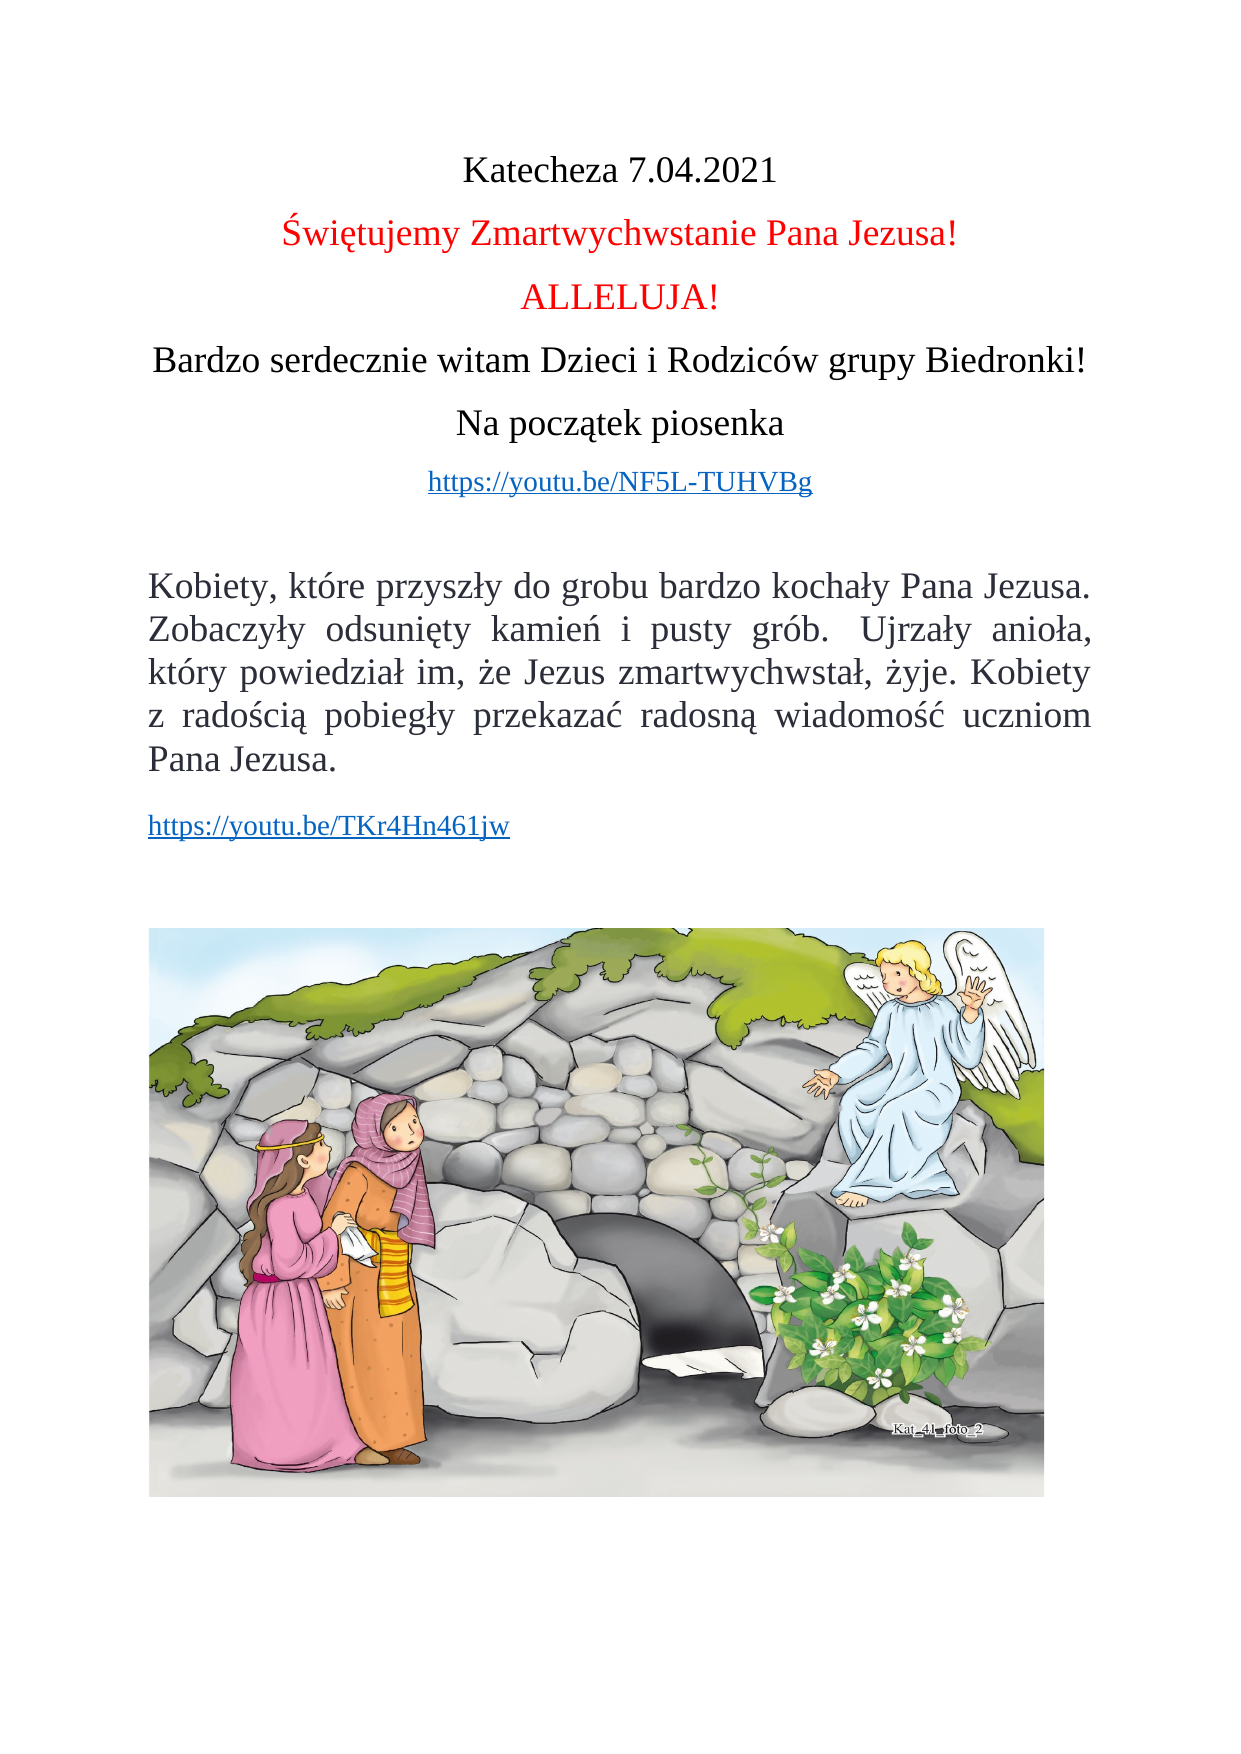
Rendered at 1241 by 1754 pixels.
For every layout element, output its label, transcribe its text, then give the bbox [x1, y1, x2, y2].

text ALLELUJA! [148, 274, 1093, 317]
text Bardzo serdecznie witam Dzieci i Rodziców grupy Biedronki! [148, 337, 1093, 380]
text https://youtu.be/TKr4Hn461jw [148, 808, 1093, 842]
text https://youtu.be/NF5L-TUHVBg [148, 464, 1093, 497]
text Na początek piosenka [148, 401, 1093, 444]
text Kobiety, które przyszły do grobu bardzo kochały Pana Jezusa. Zobaczyły odsunięty kamień i pusty grób. Ujrzały anioła, który powiedział im, że Jezus zmartwychwstał, żyje. Kobiety z radością pobiegły przekazać radosną wiadomość uczniom Pana Jezusa. [148, 563, 1093, 779]
text Świętujemy Zmartwychwstanie Pana Jezusa! [148, 211, 1093, 254]
text Katecheza 7.04.2021 [148, 148, 1093, 191]
picture [147, 928, 1045, 1497]
